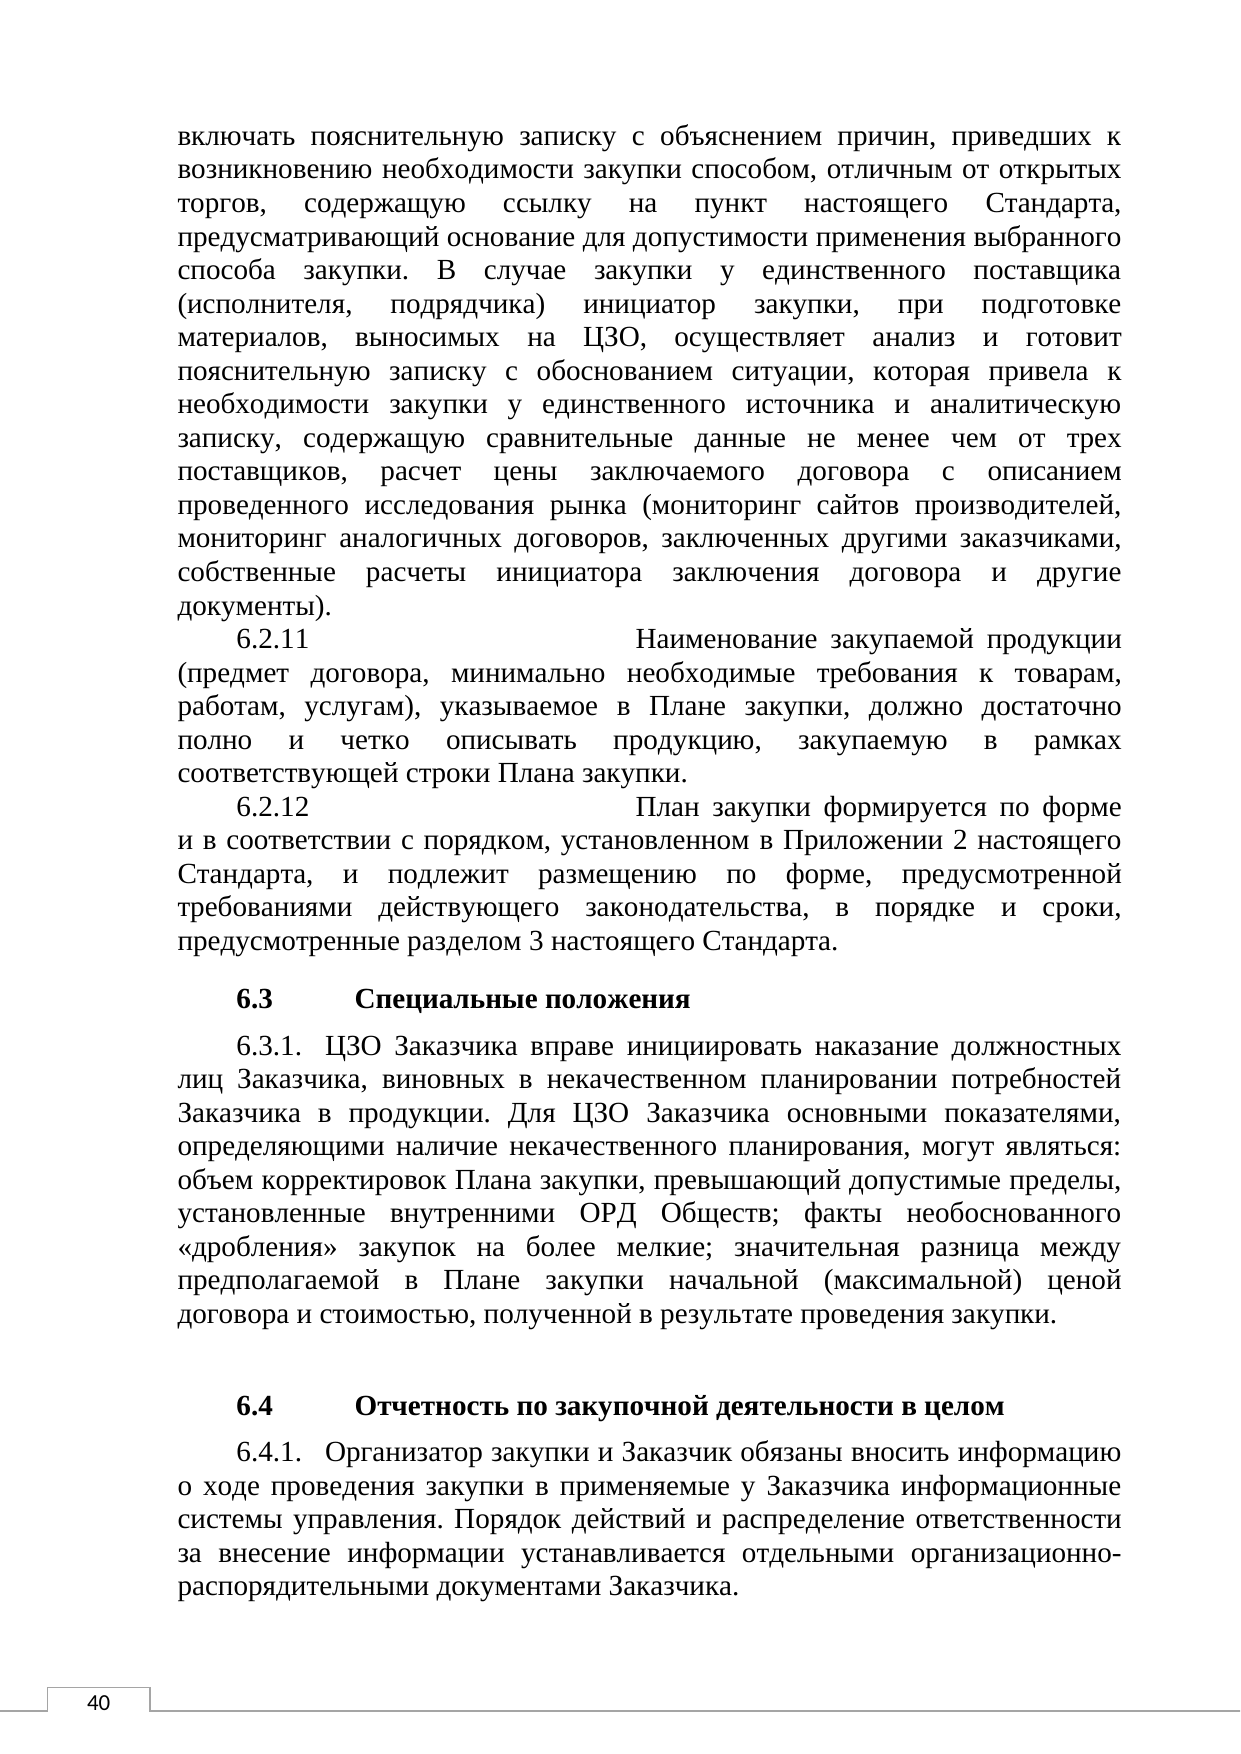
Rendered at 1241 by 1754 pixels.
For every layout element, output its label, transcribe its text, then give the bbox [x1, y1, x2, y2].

text Наименование закупаемой продукции (предмет договора, минимально необходимые требования к товарам, работам, услугам), указываемое в Плане закупки, должно достаточно полно и четко описывать продукцию, закупаемую в рамках соответствующей строки Плана закупки. [177, 621, 1122, 789]
text Отчетность по закупочной деятельности в целом [177, 1388, 1122, 1422]
text План закупки формируется по форме и в соответствии с порядком, установленном в Приложении 2 настоящего Стандарта, и подлежит размещению по форме, предусмотренной требованиями действующего законодательства, в порядке и сроки, предусмотренные разделом 3 настоящего Стандарта. [177, 789, 1122, 957]
text Специальные положения [177, 982, 1122, 1015]
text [177, 118, 1122, 621]
list Организатор закупки и Заказчик обязаны вносить информацию о ходе проведения закупки в применяемые у Заказчика информационные системы управления. Порядок действий и распределение ответственности за внесение информации устанавливается отдельными организационно-распорядительными документами Заказчика. [177, 1434, 1122, 1602]
list 6.3.1. ЦЗО Заказчика вправе инициировать наказание должностных лиц Заказчика, виновных в некачественном планировании потребностей Заказчика в продукции. Для ЦЗО Заказчика основными показателями, определяющими наличие некачественного планирования, могут являться: объем корректировок Плана закупки, превышающий допустимые пределы, установленные внутренними ОРД Обществ; факты необоснованного «дробления» закупок на более мелкие; значительная разница между предполагаемой в Плане закупки начальной (максимальной) ценой договора и стоимостью, полученной в результате проведения закупки. [177, 1028, 1122, 1329]
